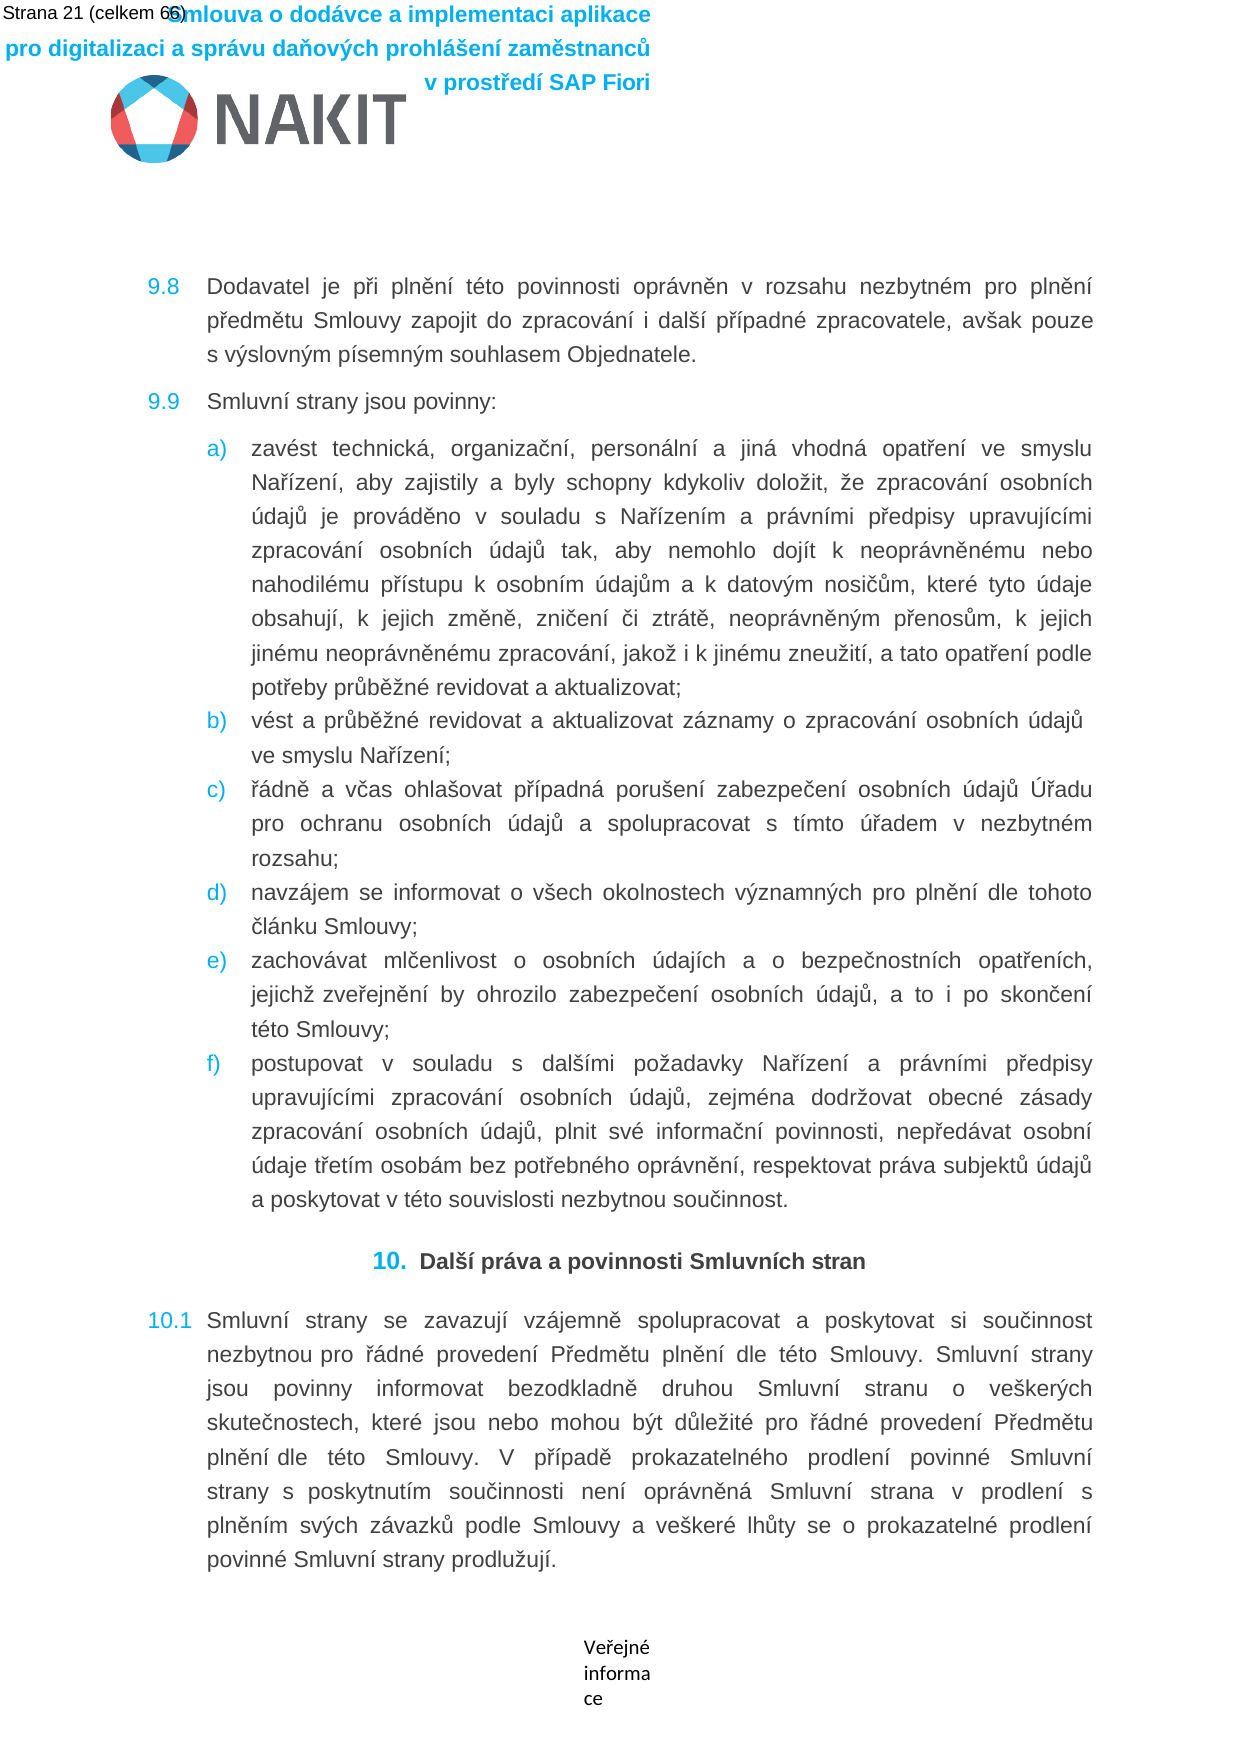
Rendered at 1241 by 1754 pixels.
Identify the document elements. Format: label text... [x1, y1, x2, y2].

list navzájem se informovat o všech okolnostech významných pro plnění dle tohoto článku Smlouvy; [207, 879, 1093, 939]
list Dodavatel je při plnění této povinnosti oprávněn v rozsahu nezbytném pro plnění předmětu Smlouvy zapojit do zpracování i další případné zpracovatele, avšak pouze s výslovným písemným souhlasem Objednatele. [147, 273, 1094, 367]
picture [111, 75, 407, 163]
text ve smyslu Nařízení; [251, 742, 1228, 768]
list Smluvní strany jsou povinny: [148, 388, 1228, 414]
subtitle Další práva a povinnosti Smluvních stran [372, 1246, 1228, 1274]
list Smluvní strany se zavazují vzájemně spolupracovat a poskytovat si součinnost nezbytnou pro řádné provedení Předmětu plnění dle této Smlouvy. Smluvní strany jsou povinny informovat bezodkladně druhou Smluvní stranu o veškerých skutečnostech, které jsou nebo mohou být důležité pro řádné provedení Předmětu plnění dle této Smlouvy. V případě prokazatelného prodlení povinné Smluvní strany s poskytnutím součinnosti není oprávněná Smluvní strana v prodlení s plněním svých závazků podle Smlouvy a veškeré lhůty se o prokazatelné prodlení povinné Smluvní strany prodlužují. [147, 1307, 1093, 1572]
list zachovávat mlčenlivost o osobních údajích a o bezpečnostních opatřeních, jejichž zveřejnění by ohrozilo zabezpečení osobních údajů, a to i po skončení této Smlouvy; [207, 947, 1093, 1042]
list postupovat v souladu s dalšími požadavky Nařízení a právními předpisy upravujícími zpracování osobních údajů, zejména dodržovat obecné zásady zpracování osobních údajů, plnit své informační povinnosti, nepředávat osobní údaje třetím osobám bez potřebného oprávnění, respektovat práva subjektů údajů a poskytovat v této souvislosti nezbytnou součinnost. [207, 1050, 1093, 1213]
list zavést technická, organizační, personální a jiná vhodná opatření ve smyslu Nařízení, aby zajistily a byly schopny kdykoliv doložit, že zpracování osobních údajů je prováděno v souladu s Nařízením a právními předpisy upravujícími zpracování osobních údajů tak, aby nemohlo dojít k neoprávněnému nebo nahodilému přístupu k osobním údajům a k datovým nosičům, které tyto údaje obsahují, k jejich změně, zničení či ztrátě, neoprávněným přenosům, k jejich jinému neoprávněnému zpracování, jakož i k jinému zneužití, a tato opatření podle potřeby průběžné revidovat a aktualizovat; [207, 434, 1093, 700]
list řádně a včas ohlašovat případná porušení zabezpečení osobních údajů Úřadu pro ochranu osobních údajů a spolupracovat s tímto úřadem v nezbytném rozsahu; [207, 776, 1093, 871]
list vést a průběžné revidovat a aktualizovat záznamy o zpracování osobních údajů [207, 708, 1228, 734]
